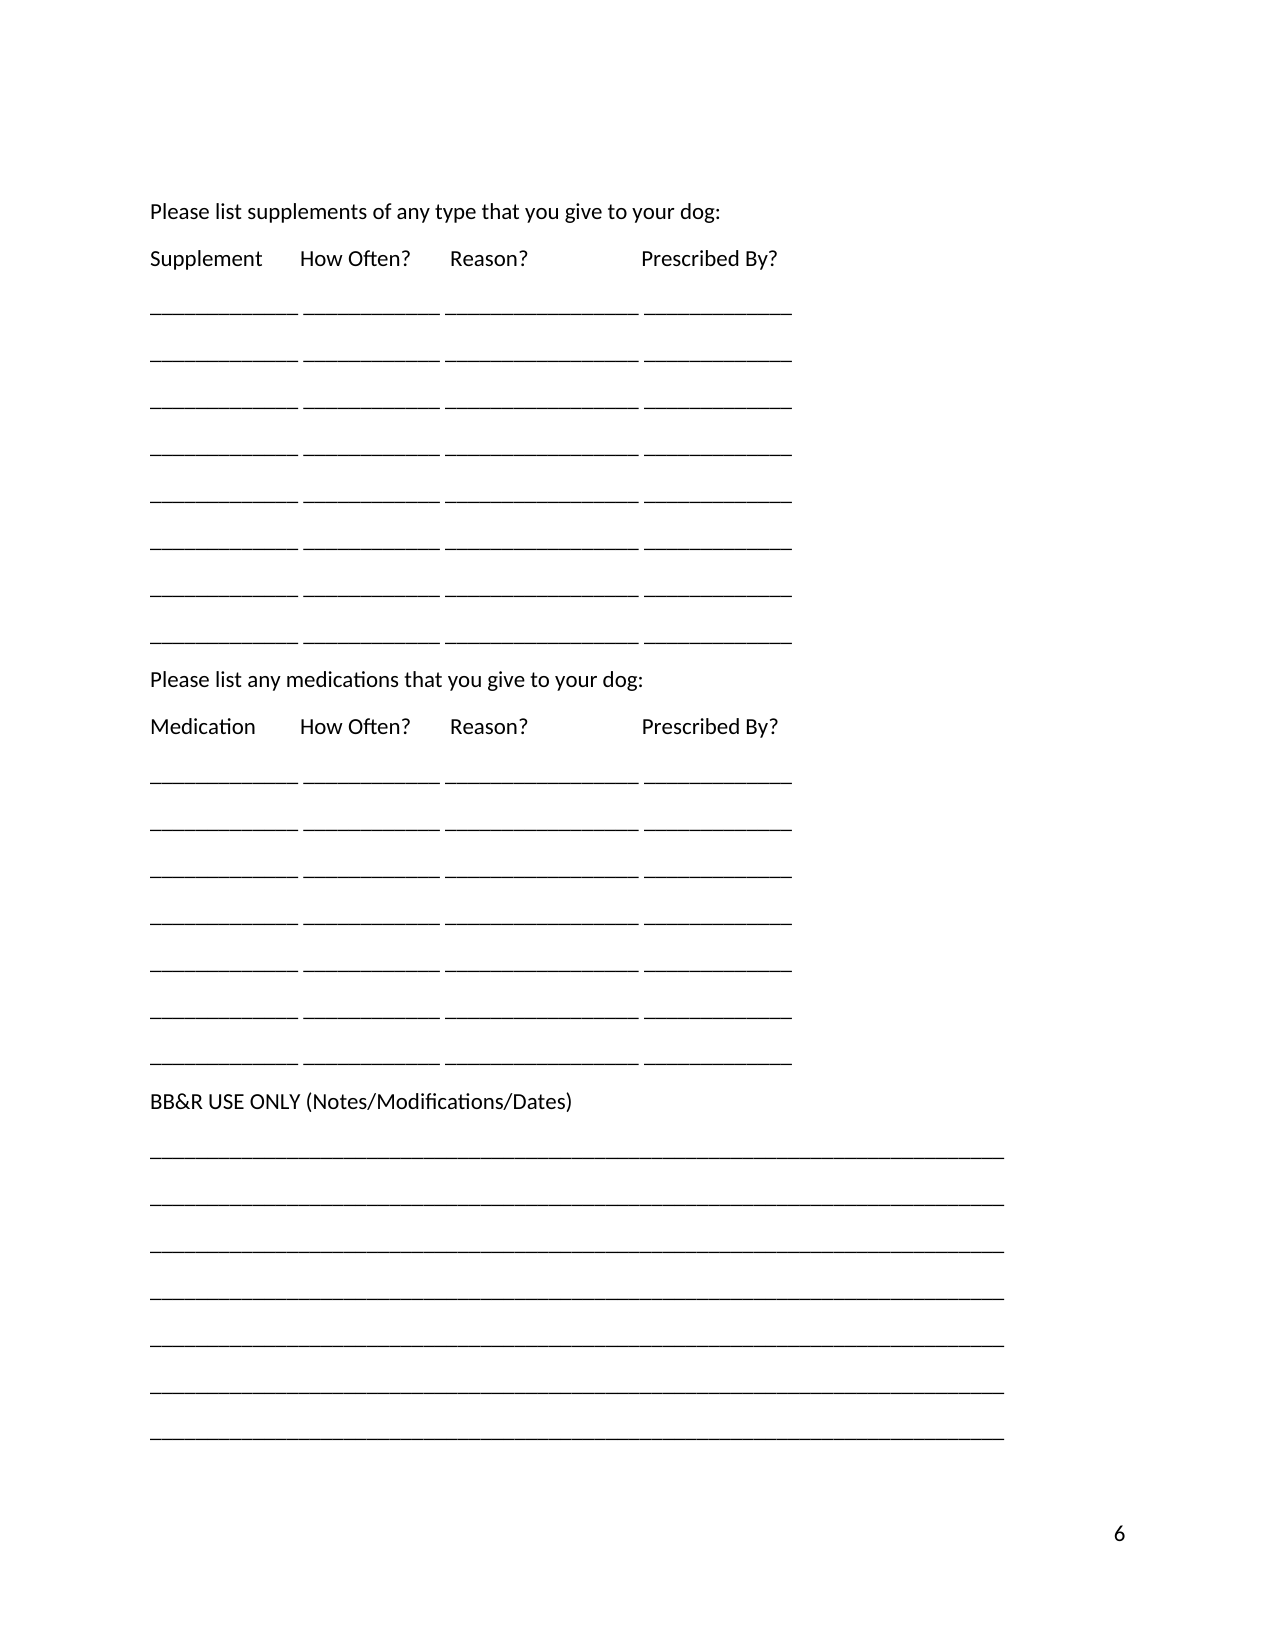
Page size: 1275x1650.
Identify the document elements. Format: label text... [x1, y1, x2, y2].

text _____________ ____________ _________________ _____________ [150, 994, 1125, 1022]
text _____________ ____________ _________________ _____________ [150, 337, 1125, 366]
text _____________ ____________ _________________ _____________ [150, 759, 1125, 787]
text _____________ ____________ _________________ _____________ [150, 384, 1125, 412]
text Supplement How Often? Reason? Prescribed By? [150, 244, 1125, 272]
text ___________________________________________________________________________ [150, 1322, 1125, 1350]
text _____________ ____________ _________________ _____________ [150, 806, 1125, 834]
text _____________ ____________ _________________ _____________ [150, 853, 1125, 881]
text _____________ ____________ _________________ _____________ [150, 525, 1125, 553]
text _____________ ____________ _________________ _____________ [150, 478, 1125, 506]
text ___________________________________________________________________________ [150, 1181, 1125, 1209]
text ___________________________________________________________________________ [150, 1416, 1125, 1444]
text Please list any medications that you give to your dog: [150, 666, 1125, 694]
text _____________ ____________ _________________ _____________ [150, 1041, 1125, 1069]
text _____________ ____________ _________________ _____________ [150, 291, 1125, 319]
text _____________ ____________ _________________ _____________ [150, 947, 1125, 975]
text _____________ ____________ _________________ _____________ [150, 572, 1125, 600]
text Medication How Often? Reason? Prescribed By? [150, 712, 1125, 741]
text BB&R USE ONLY (Notes/Modifications/Dates) [150, 1087, 1125, 1116]
text ___________________________________________________________________________ [150, 1275, 1125, 1303]
text ___________________________________________________________________________ [150, 1228, 1125, 1256]
text _____________ ____________ _________________ _____________ [150, 619, 1125, 647]
text _____________ ____________ _________________ _____________ [150, 900, 1125, 928]
text ___________________________________________________________________________ [150, 1369, 1125, 1397]
text _____________ ____________ _________________ _____________ [150, 431, 1125, 459]
text Please list supplements of any type that you give to your dog: [150, 197, 1125, 225]
text ___________________________________________________________________________ [150, 1134, 1125, 1162]
